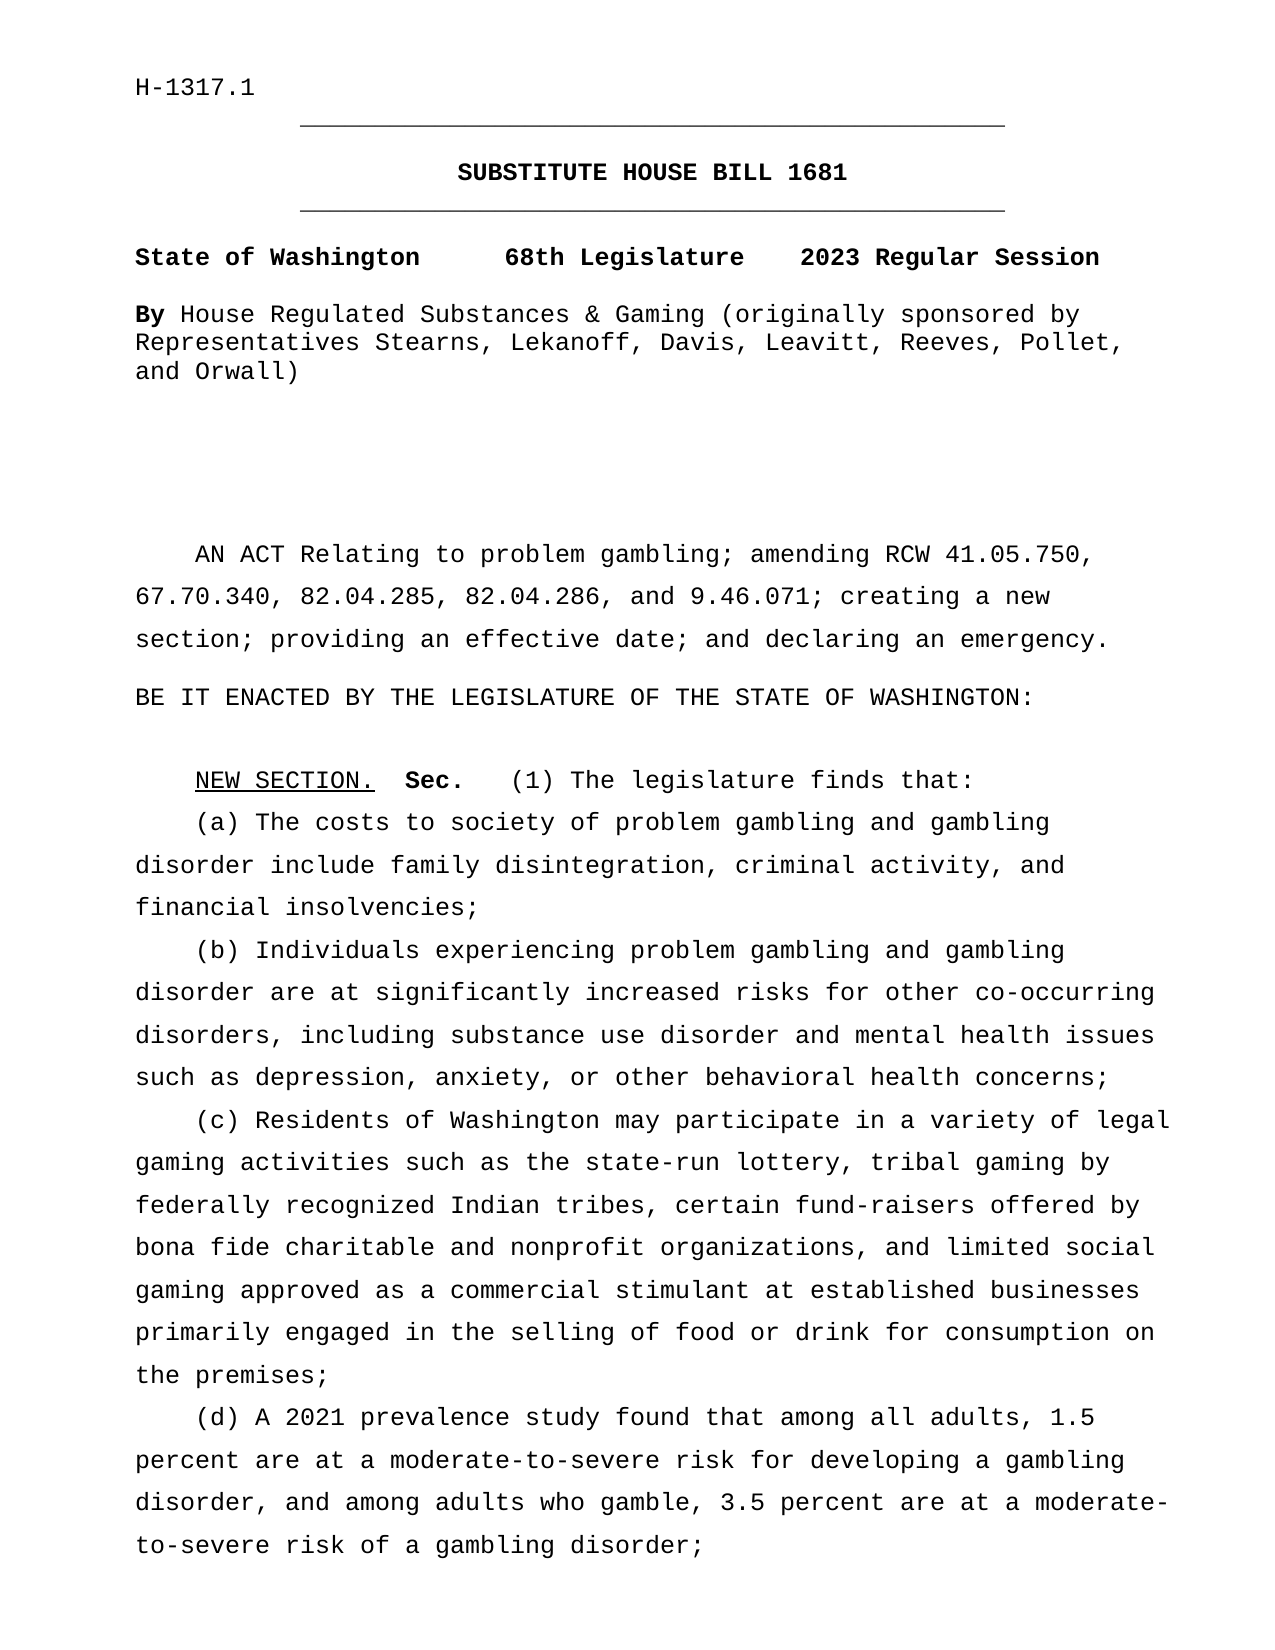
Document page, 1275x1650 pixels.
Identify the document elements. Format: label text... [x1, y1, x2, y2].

text (a) The costs to society of problem gambling and gambling disorder include family disintegration, criminal activity, and financial insolvencies; [135, 797, 1170, 924]
text (d) A 2021 prevalence study found that among all adults, 1.5 percent are at a moderate-to-severe risk for developing a gambling disorder, and among adults who gamble, 3.5 percent are at a moderate-to-severe risk of a gambling disorder; [135, 1392, 1170, 1562]
text H-1317.1 [135, 75, 1170, 103]
text _______________________________________________ [135, 103, 1170, 132]
text (b) Individuals experiencing problem gambling and gambling disorder are at significantly increased risks for other co-occurring disorders, including substance use disorder and mental health issues such as depression, anxiety, or other behavioral health concerns; [135, 924, 1170, 1094]
text By House Regulated Substances & Gaming (originally sponsored by Representatives Stearns, Lekanoff, Davis, Leavitt, Reeves, Pollet, and Orwall) [135, 302, 1170, 387]
text SUBSTITUTE HOUSE BILL 1681 [135, 160, 1170, 188]
text (c) Residents of Washington may participate in a variety of legal gaming activities such as the state-run lottery, tribal gaming by federally recognized Indian tribes, certain fund-raisers offered by bona fide charitable and nonprofit organizations, and limited social gaming approved as a commercial stimulant at established businesses primarily engaged in the selling of food or drink for consumption on the premises; [135, 1094, 1170, 1392]
text State of Washington 68th Legislature 2023 Regular Session [135, 245, 1170, 273]
text AN ACT Relating to problem gambling; amending RCW 41.05.750, 67.70.340, 82.04.285, 82.04.286, and 9.46.071; creating a new section; providing an effective date; and declaring an emergency. [135, 528, 1170, 656]
text _______________________________________________ [135, 188, 1170, 217]
text BE IT ENACTED BY THE LEGISLATURE OF THE STATE OF WASHINGTON: [135, 684, 1170, 712]
text NEW SECTION. Sec. (1) The legislature finds that: [135, 754, 1170, 797]
